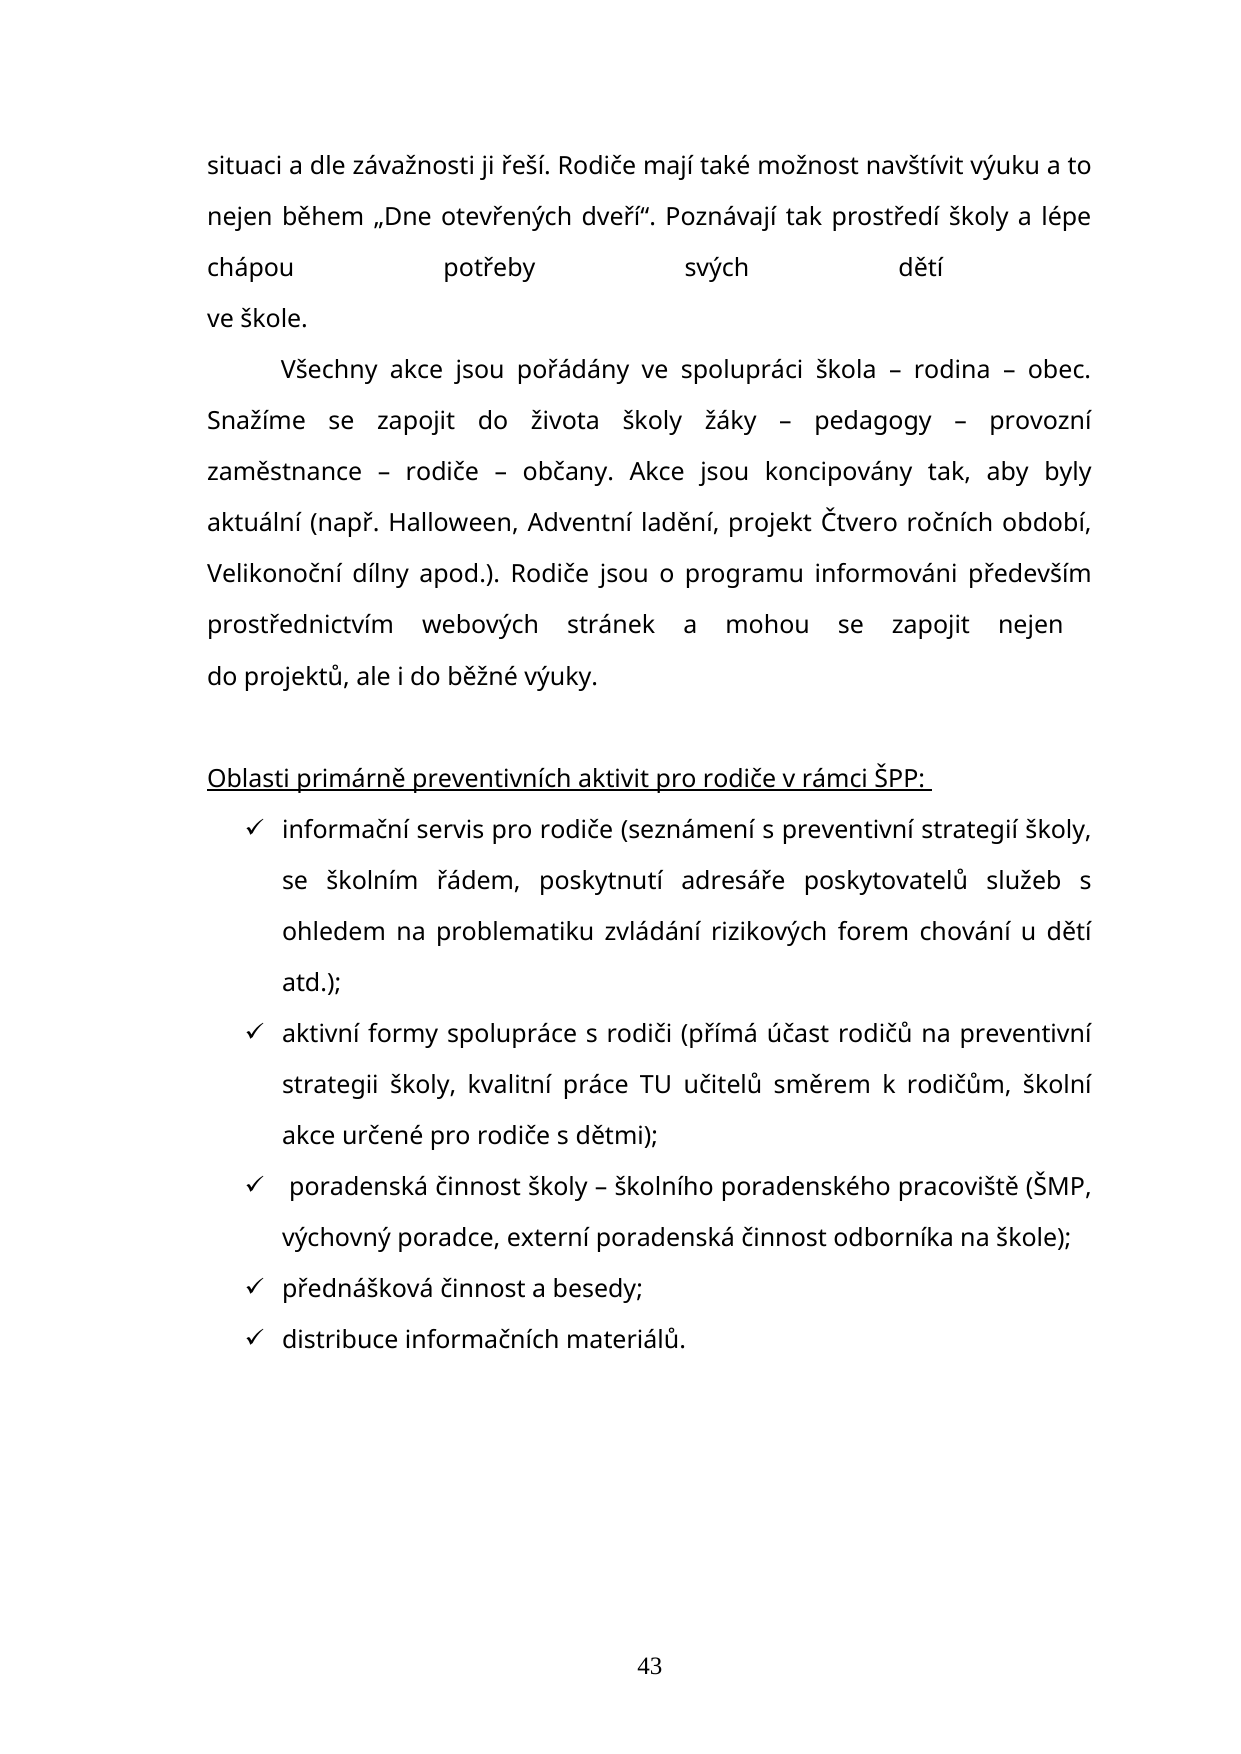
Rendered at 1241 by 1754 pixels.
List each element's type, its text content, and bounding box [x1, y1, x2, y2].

list informační servis pro rodiče (seznámení s preventivní strategií školy, se školním řádem, poskytnutí adresáře poskytovatelů služeb s ohledem na problematiku zvládání rizikových forem chování u dětí atd.); [244, 811, 1092, 998]
list distribuce informačních materiálů. [244, 1322, 1092, 1356]
list aktivní formy spolupráce s rodiči (přímá účast rodičů na preventivní strategii školy, kvalitní práce TU učitelů směrem k rodičům, školní akce určené pro rodiče s dětmi); [244, 1015, 1092, 1152]
text Oblasti primárně preventivních aktivit pro rodiče v rámci ŠPP: [207, 760, 1092, 794]
text Všechny akce jsou pořádány ve spolupráci škola – rodina – obec. Snažíme se zapojit do života školy žáky – pedagogy – provozní zaměstnance – rodiče – občany. Akce jsou koncipovány tak, aby byly aktuální (např. Halloween, Adventní ladění, projekt Čtvero ročních období, Velikonoční dílny apod.). Rodiče jsou o programu informováni především prostřednictvím webových stránek a mohou se zapojit nejen do projektů, ale i do běžné výuky. [207, 352, 1092, 692]
list přednášková činnost a besedy; [244, 1271, 1092, 1305]
list poradenská činnost školy – školního poradenského pracoviště (ŠMP, výchovný poradce, externí poradenská činnost odborníka na škole); [244, 1168, 1092, 1254]
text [207, 148, 1092, 335]
